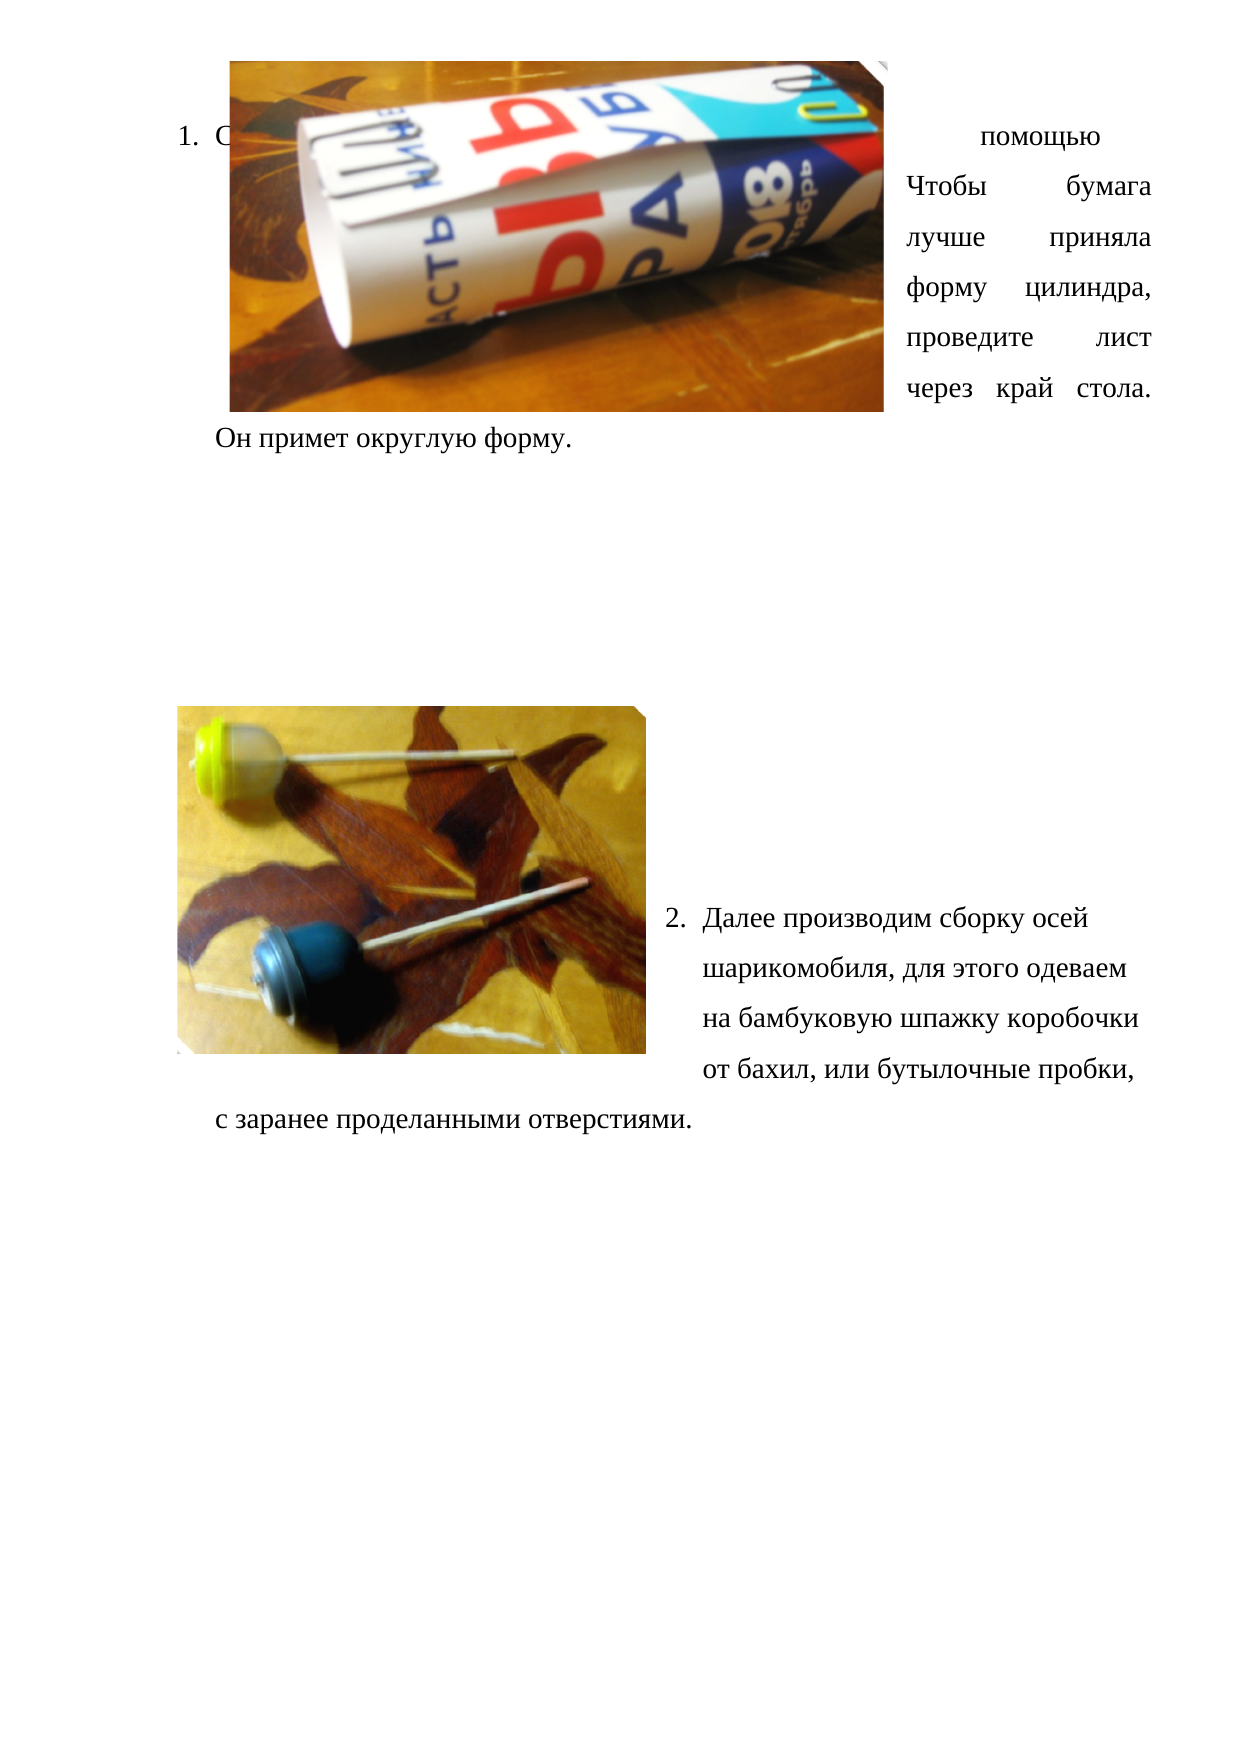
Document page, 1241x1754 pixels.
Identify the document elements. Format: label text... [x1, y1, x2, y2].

picture [177, 706, 646, 1054]
picture [229, 61, 888, 412]
list Далее производим сборку осей шарикомобиля, для этого одеваем на бамбуковую шпажку коробочки от бахил, или бутылочные пробки, с заранее проделанными отверстиями. [177, 900, 1152, 1135]
